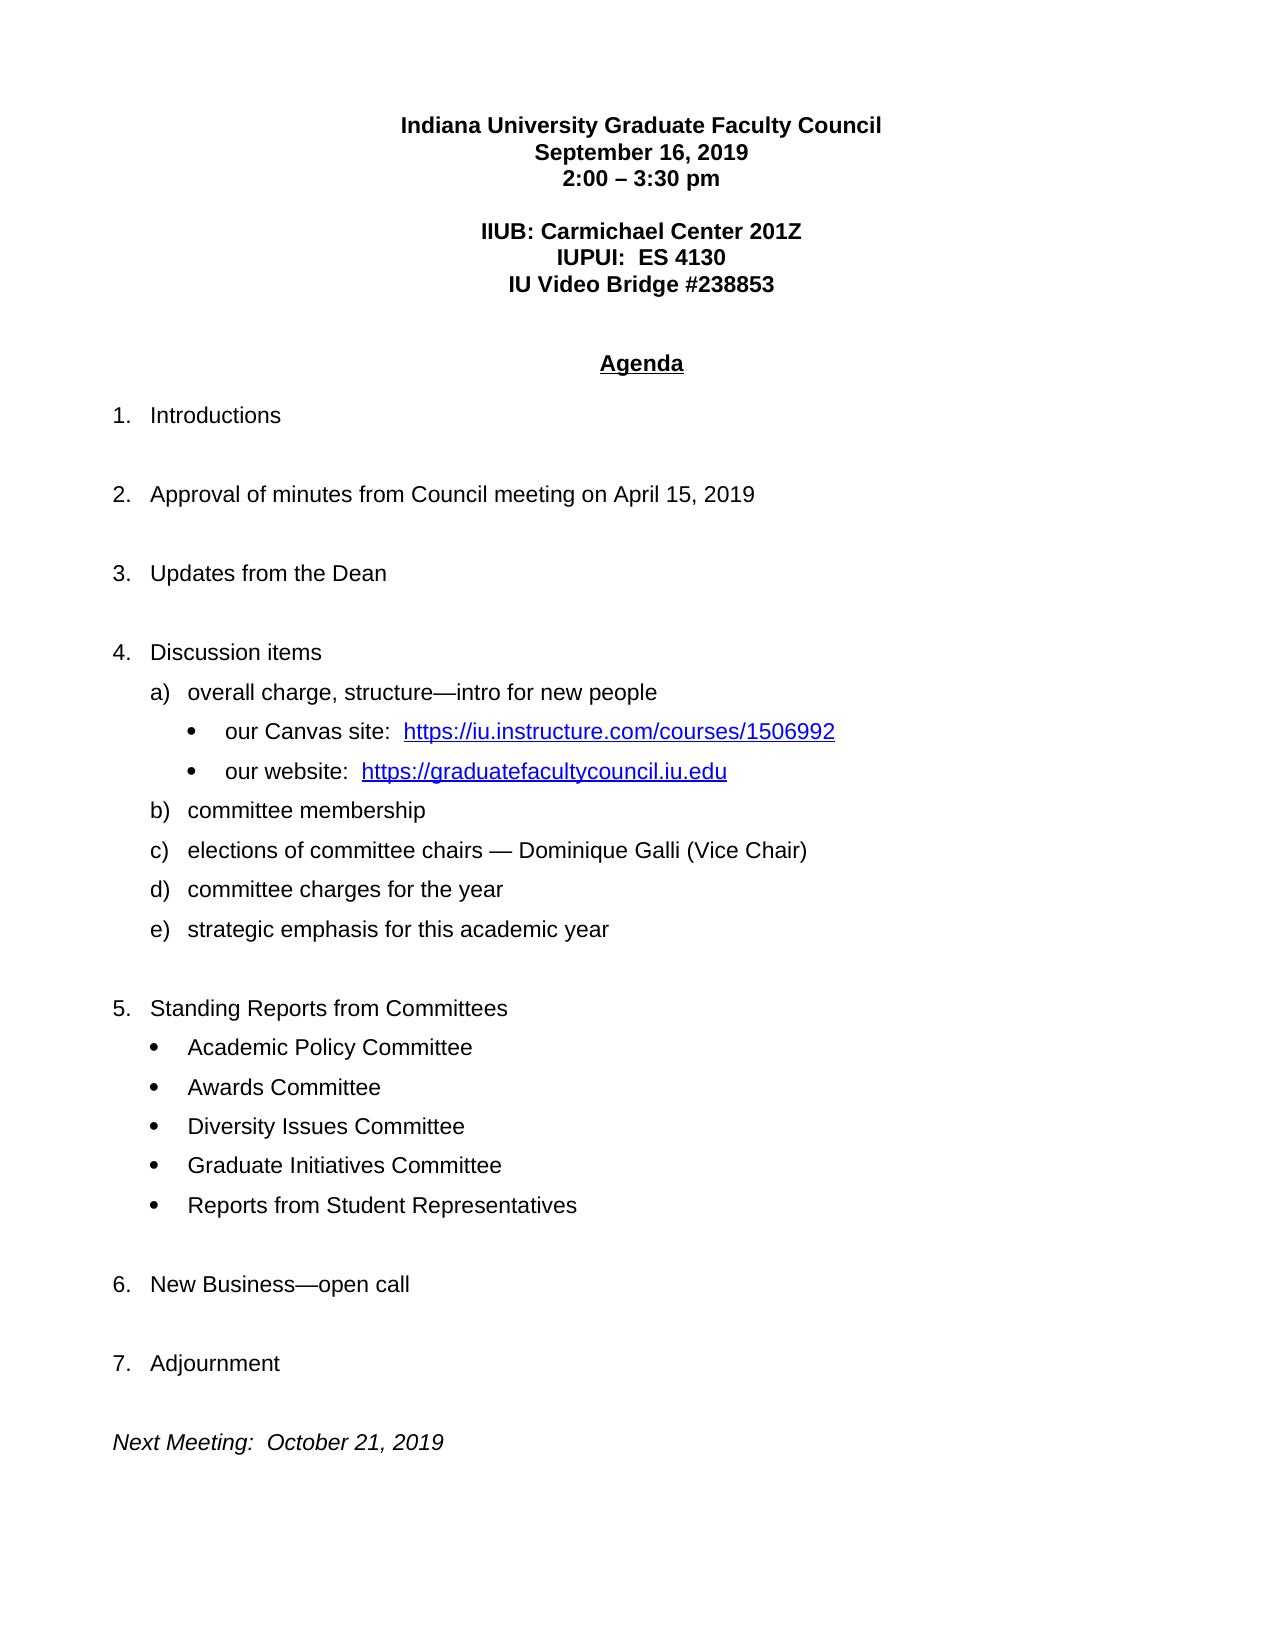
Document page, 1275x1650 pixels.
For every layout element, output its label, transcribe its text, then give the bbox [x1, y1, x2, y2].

list overall charge, structure—intro for new people [150, 679, 1170, 705]
list Diversity Issues Committee [150, 1113, 1170, 1139]
list Reports from Student Representatives [150, 1192, 1170, 1218]
text 2:00 – 3:30 pm [112, 165, 1170, 192]
text IU Video Bridge #238853 [112, 271, 1170, 297]
list strategic emphasis for this academic year [150, 916, 1170, 942]
text Agenda [112, 350, 1170, 376]
list Academic Policy Committee [150, 1034, 1170, 1060]
text Indiana University Graduate Faculty Council [112, 112, 1170, 139]
list our Canvas site: https://iu.instructure.com/courses/1506992 [187, 718, 1170, 744]
list elections of committee chairs — Dominique Galli (Vice Chair) [150, 837, 1170, 863]
list New Business—open call [112, 1271, 1170, 1297]
list our website: https://graduatefacultycouncil.iu.edu [187, 758, 1170, 784]
list Graduate Initiatives Committee [150, 1152, 1170, 1179]
list committee charges for the year [150, 876, 1170, 902]
list Discussion items [112, 639, 1170, 666]
text IUPUI: ES 4130 [112, 244, 1170, 271]
text IIUB: Carmichael Center 201Z [112, 218, 1170, 244]
list Adjournment [112, 1350, 1170, 1376]
list Updates from the Dean [112, 560, 1170, 587]
text Next Meeting: October 21, 2019 [112, 1429, 1170, 1455]
text September 16, 2019 [112, 139, 1170, 165]
list Approval of minutes from Council meeting on April 15, 2019 [112, 481, 1170, 508]
list Standing Reports from Committees [112, 994, 1170, 1021]
list Introductions [112, 402, 1170, 429]
list Awards Committee [150, 1073, 1170, 1100]
list committee membership [150, 797, 1170, 823]
